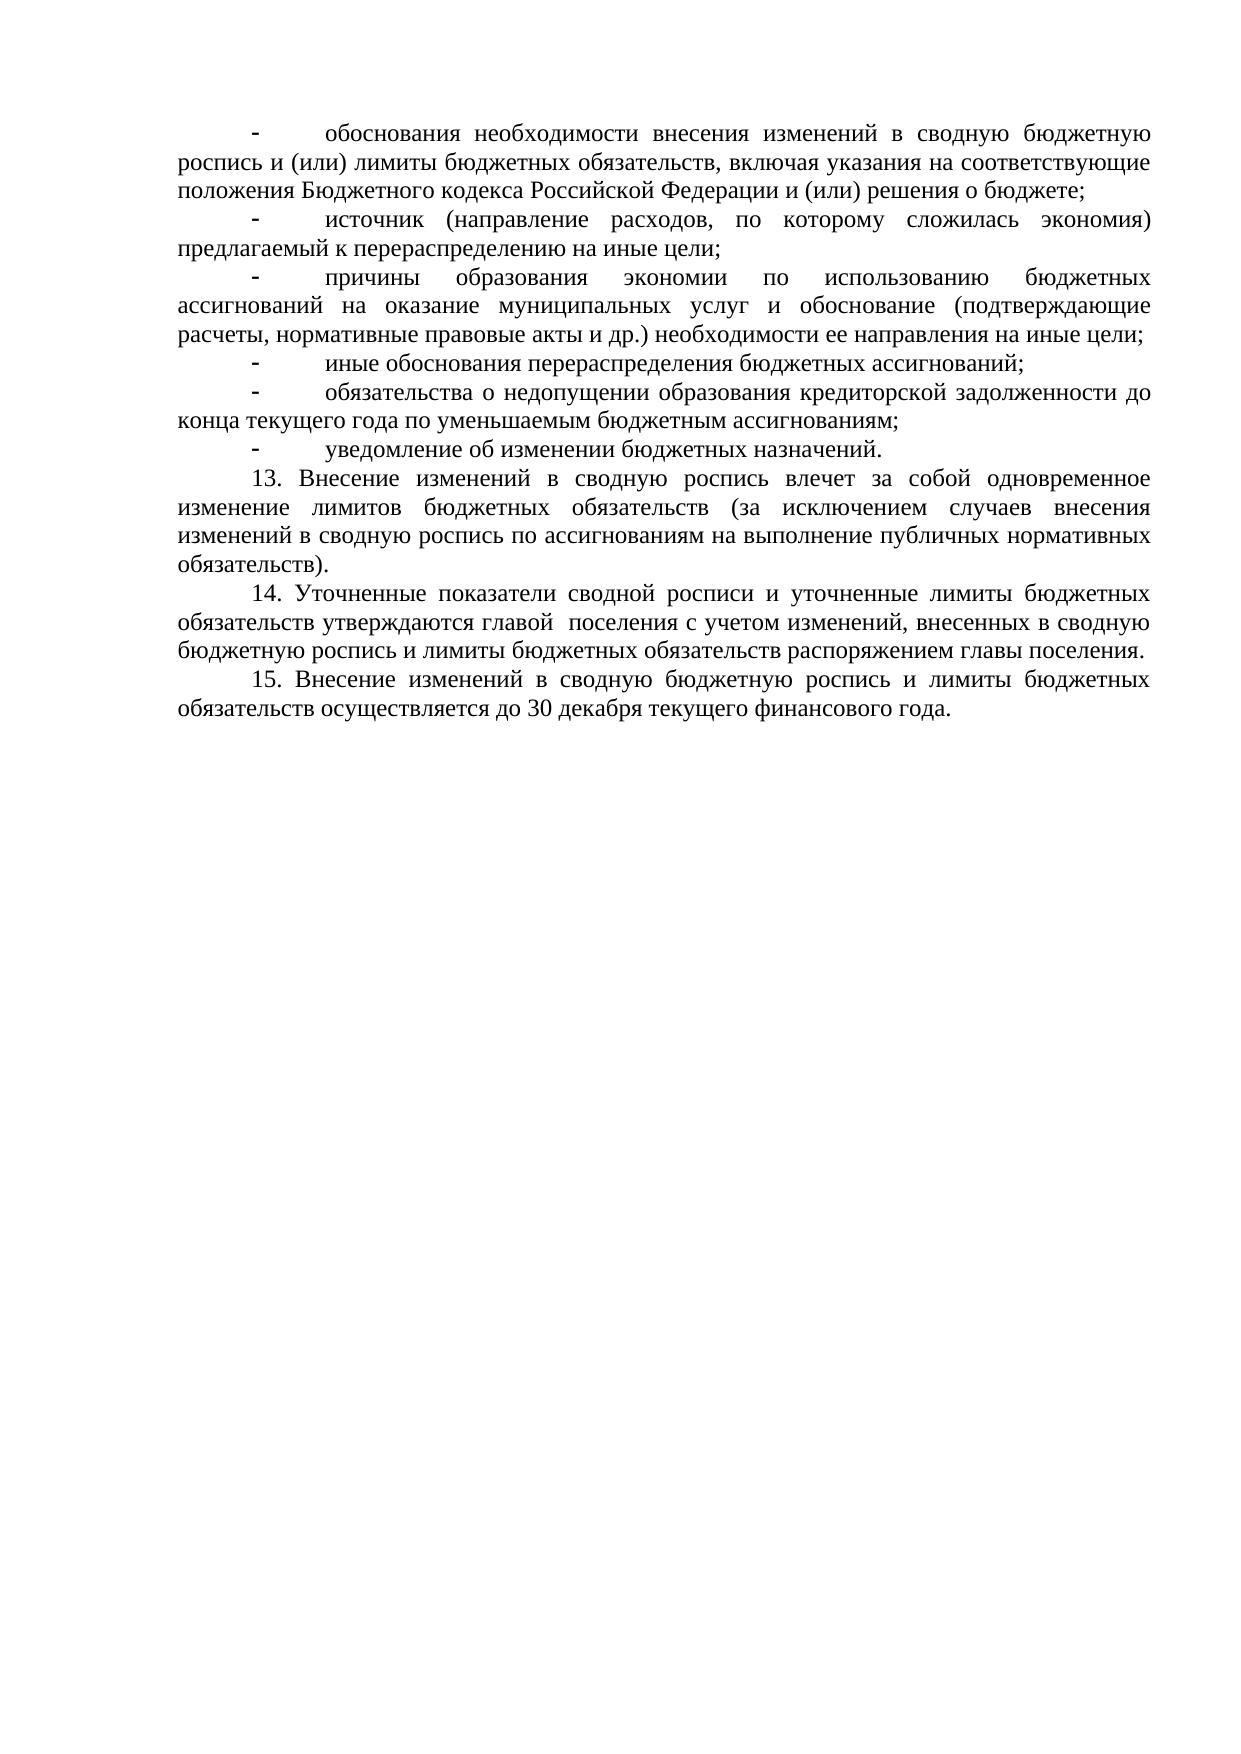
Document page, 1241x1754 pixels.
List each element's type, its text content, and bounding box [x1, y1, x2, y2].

list обоснования необходимости внесения изменений в сводную бюджетную роспись и (или) лимиты бюджетных обязательств, включая указания на соответствующие положения Бюджетного кодекса Российской Федерации и (или) решения о бюджете; [177, 118, 1152, 204]
text 15. Внесение изменений в сводную бюджетную роспись и лимиты бюджетных обязательств осуществляется до 30 декабря текущего финансового года. [177, 664, 1152, 722]
text 13. Внесение изменений в сводную роспись влечет за собой одновременное изменение лимитов бюджетных обязательств (за исключением случаев внесения изменений в сводную роспись по ассигнованиям на выполнение публичных нормативных обязательств). [177, 463, 1152, 578]
list уведомление об изменении бюджетных назначений. [177, 434, 1152, 463]
list иные обоснования перераспределения бюджетных ассигнований; [177, 348, 1152, 377]
list источник (направление расходов, по которому сложилась экономия) предлагаемый к перераспределению на иные цели; [177, 204, 1152, 262]
list обязательства о недопущении образования кредиторской задолженности до конца текущего года по уменьшаемым бюджетным ассигнованиям; [177, 377, 1152, 434]
list причины образования экономии по использованию бюджетных ассигнований на оказание муниципальных услуг и обоснование (подтверждающие расчеты, нормативные правовые акты и др.) необходимости ее направления на иные цели; [177, 262, 1152, 348]
text 14. Уточненные показатели сводной росписи и уточненные лимиты бюджетных обязательств утверждаются главой поселения с учетом изменений, внесенных в сводную бюджетную роспись и лимиты бюджетных обязательств распоряжением главы поселения. [177, 578, 1152, 664]
